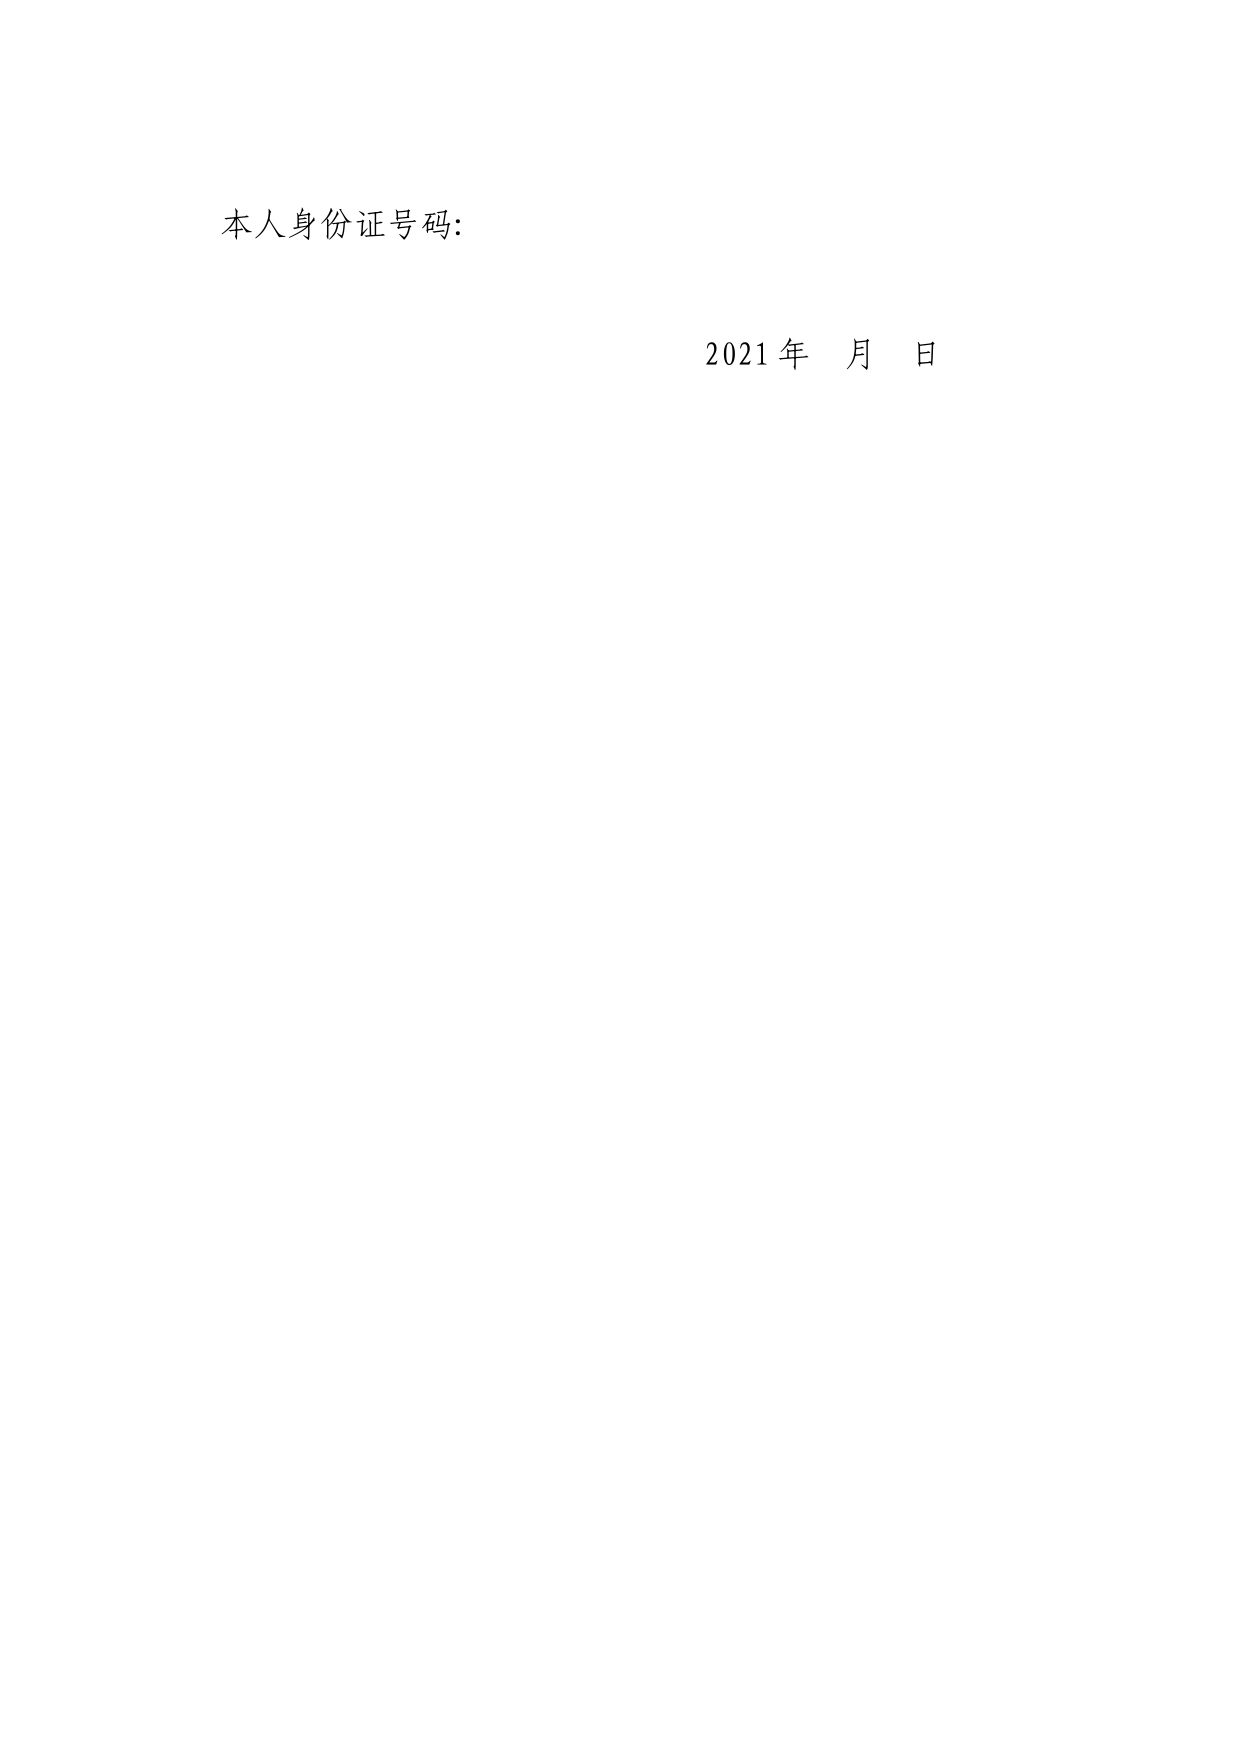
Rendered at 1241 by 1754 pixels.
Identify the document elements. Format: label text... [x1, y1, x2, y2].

text 2021年 月 日 [153, 320, 1087, 385]
text 本人身份证号码: [153, 190, 1087, 255]
